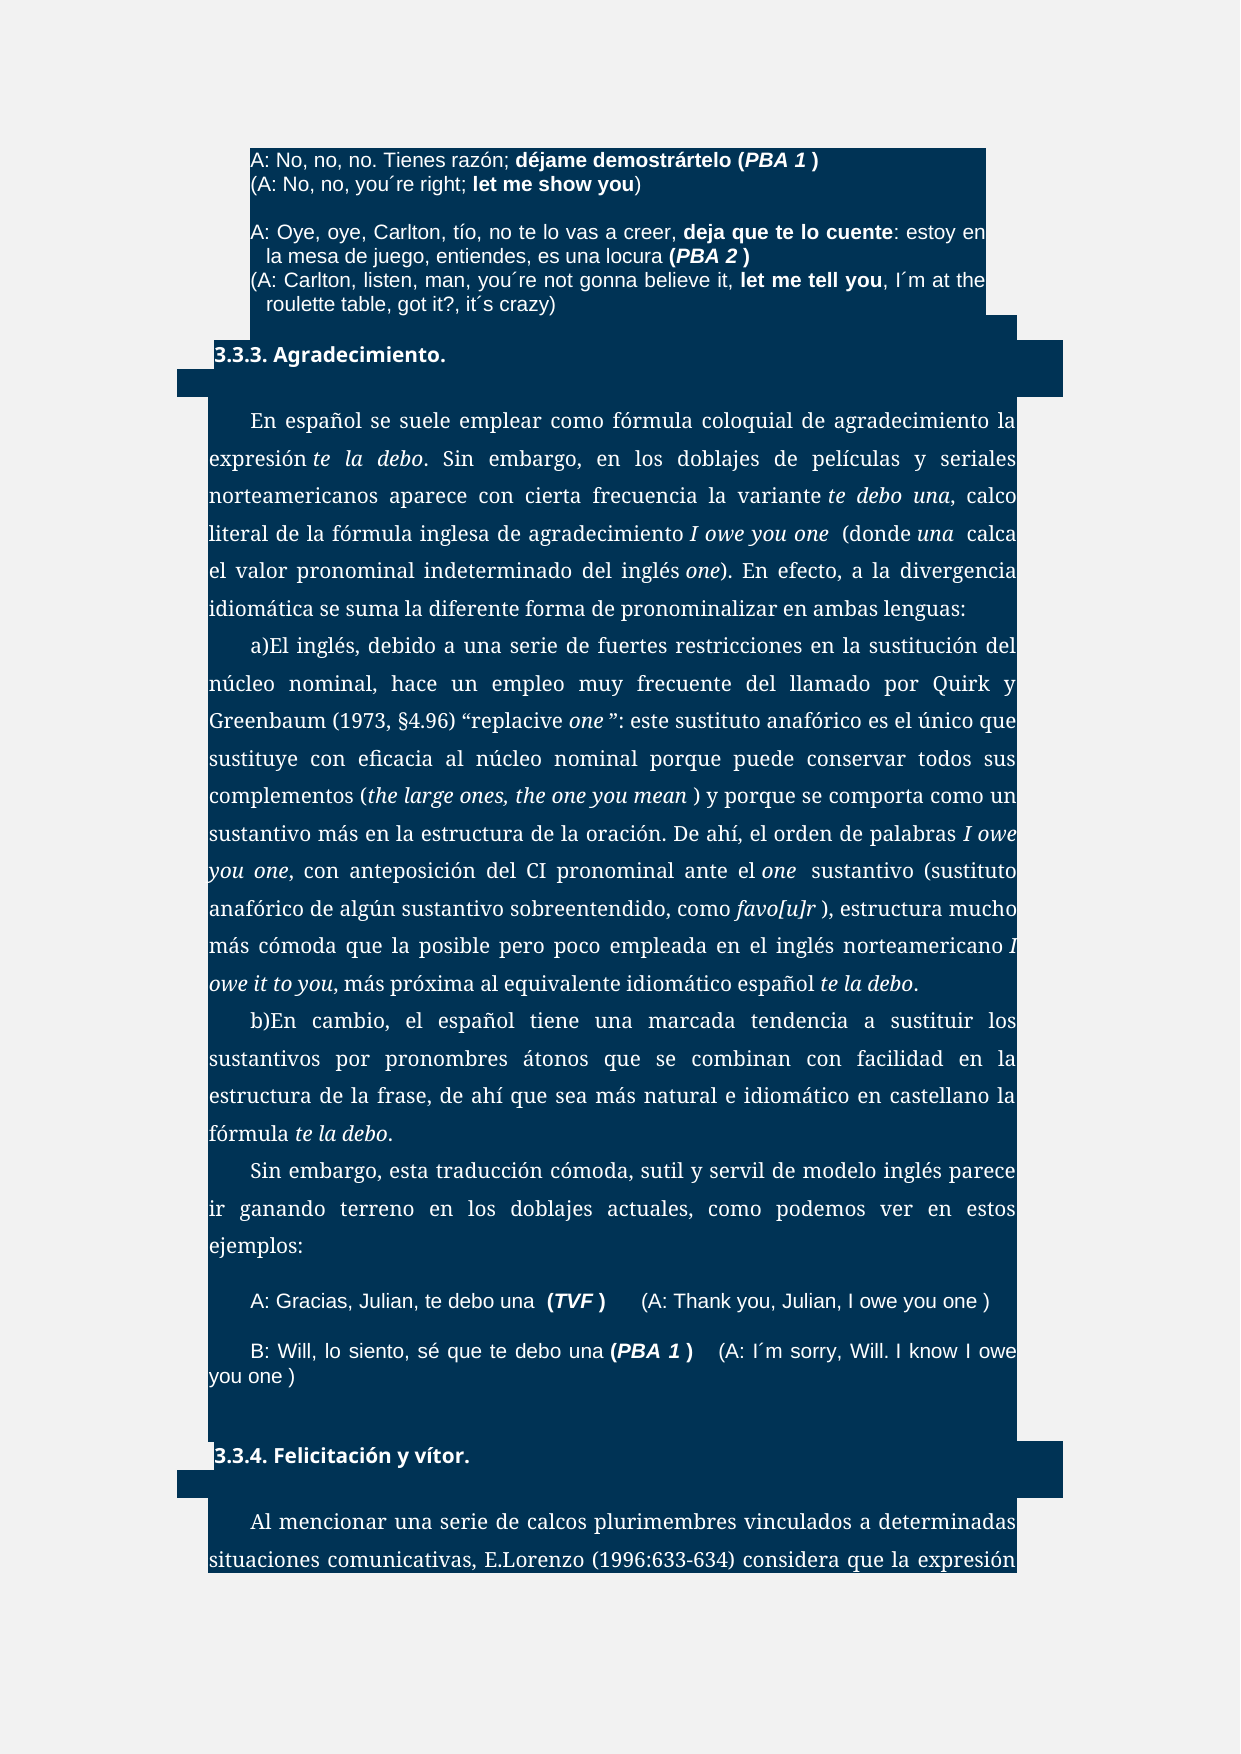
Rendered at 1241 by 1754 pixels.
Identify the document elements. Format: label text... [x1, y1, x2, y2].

text 3.3.3. Agradecimiento. [214, 340, 1063, 369]
text En español se suele emplear como fórmula coloquial de agradecimiento la expresión te la debo. Sin embargo, en los doblajes de películas y seriales norteamericanos aparece con cierta frecuencia la variante te debo una, calco literal de la fórmula inglesa de agradecimiento I owe you one (donde una calca el valor pronominal indeterminado del inglés one). En efecto, a la divergencia idiomática se suma la diferente forma de pronominalizar en ambas lenguas: [208, 397, 1017, 622]
text A: Oye, oye, Carlton, tío, no te lo vas a creer, deja que te lo cuente: estoy en la mesa de juego, entiendes, es una locura (PBA 2 ) [250, 219, 986, 267]
text 3.3.4. Felicitación y vítor. [214, 1442, 1063, 1470]
text a)El inglés, debido a una serie de fuertes restricciones en la sustitución del núcleo nominal, hace un empleo muy frecuente del llamado por Quirk y Greenbaum (1973, §4.96) “replacive one ”: este sustituto anafórico es el único que sustituye con eficacia al núcleo nominal porque puede conservar todos sus complementos (the large ones, the one you mean ) y porque se comporta como un sustantivo más en la estructura de la oración. De ahí, el orden de palabras I owe you one, con anteposición del CI pronominal ante el one sustantivo (sustituto anafórico de algún sustantivo sobreentendido, como favo[u]r ), estructura mucho más cómoda que la posible pero poco empleada en el inglés norteamericano I owe it to you, más próxima al equivalente idiomático español te la debo. [208, 622, 1017, 997]
text Sin embargo, esta traducción cómoda, sutil y servil de modelo inglés parece ir ganando terreno en los doblajes actuales, como podemos ver en estos ejemplos: [208, 1147, 1017, 1260]
text b)En cambio, el español tiene una marcada tendencia a sustituir los sustantivos por pronombres átonos que se combinan con facilidad en la estructura de la frase, de ahí que sea más natural e idiomático en castellano la fórmula te la debo. [208, 997, 1017, 1147]
text (A: No, no, you´re right; let me show you) [250, 172, 986, 196]
text A: Gracias, Julian, te debo una (TVF ) (A: Thank you, Julian, I owe you one ) [208, 1288, 1017, 1313]
text A: No, no, no. Tienes razón; déjame demostrártelo (PBA 1 ) [250, 148, 986, 172]
text B: Will, lo siento, sé que te debo una (PBA 1 ) (A: I´m sorry, Will. I know I owe you one ) [208, 1338, 1017, 1388]
text (A: Carlton, listen, man, you´re not gonna believe it, let me tell you, I´m at the roulette table, got it?, it´s crazy) [250, 267, 986, 315]
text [208, 1498, 1017, 1573]
